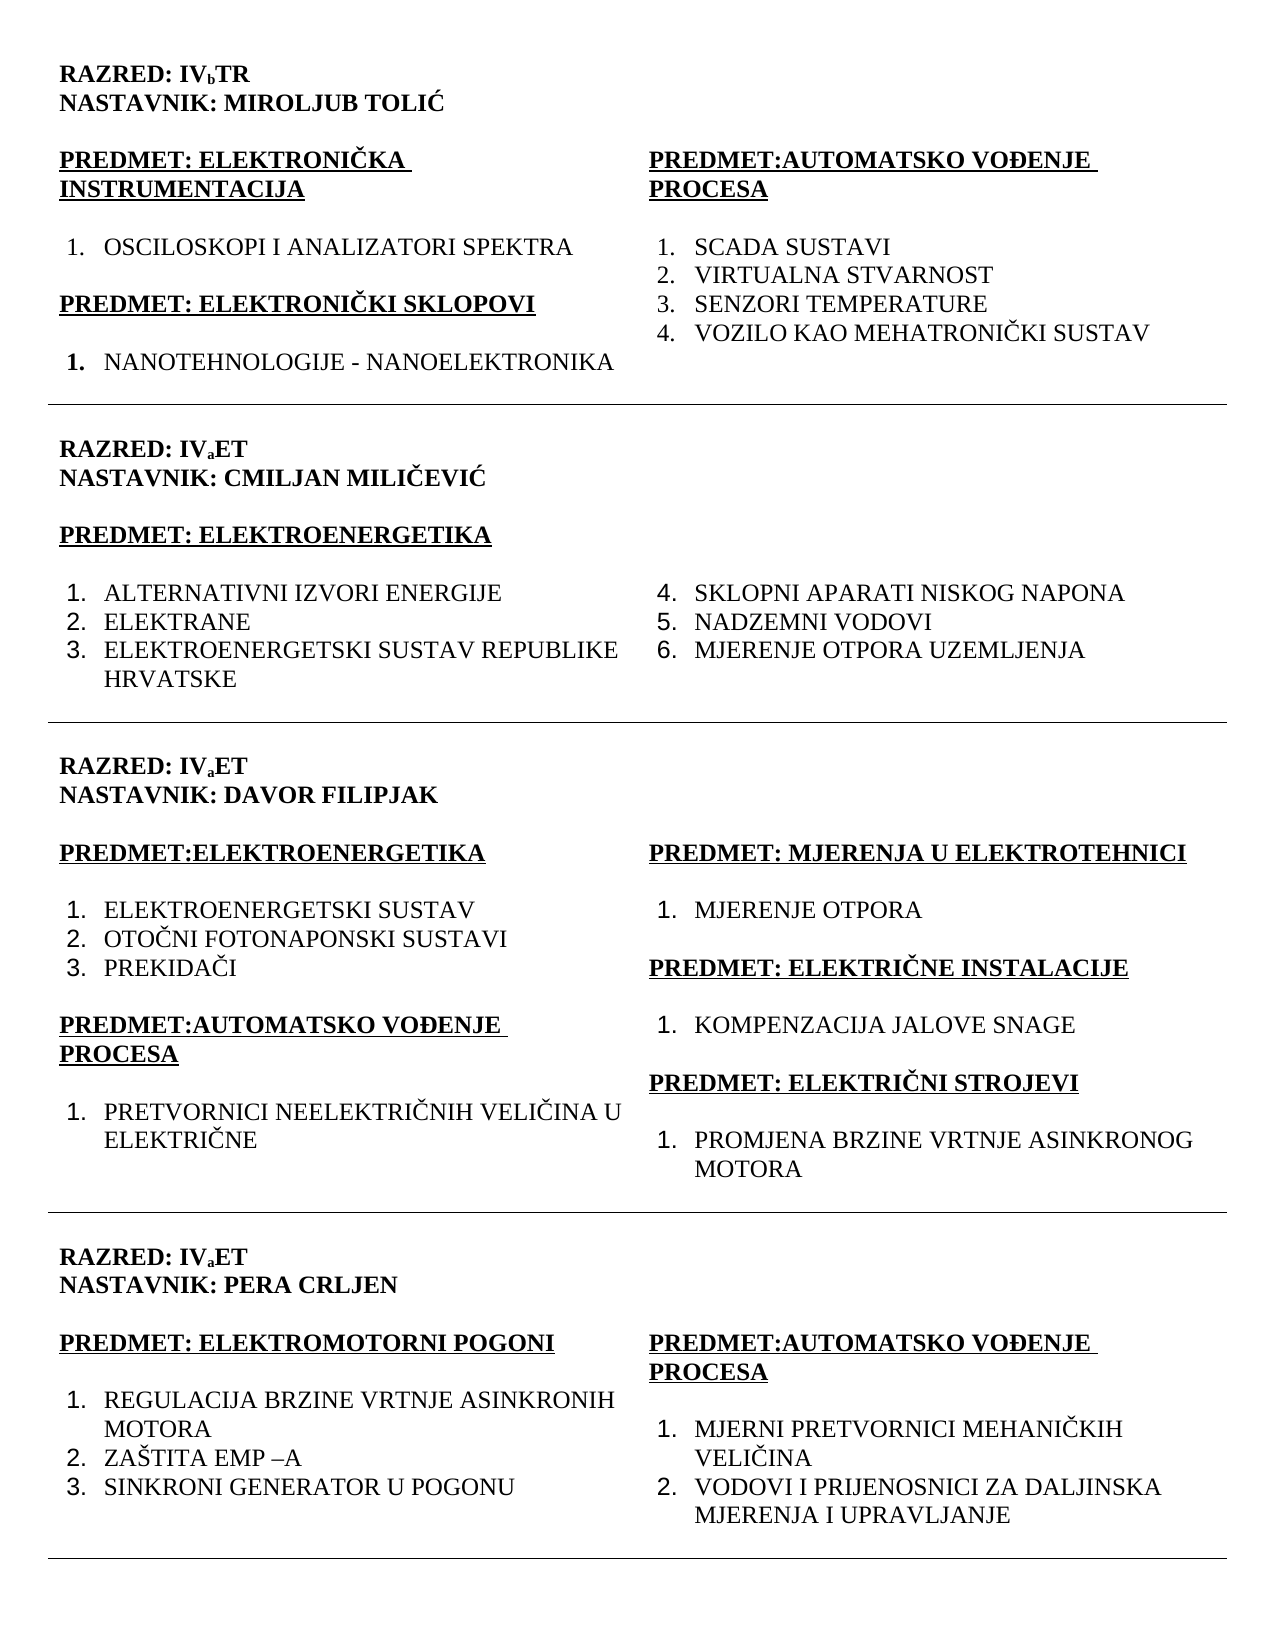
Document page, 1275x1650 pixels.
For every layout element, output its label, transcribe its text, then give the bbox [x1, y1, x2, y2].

table_header PREDMET:AUTOMATSKO VOĐENJE PROCESA SCADA sustavi Virtualna stvarnost Senzori temperature Vozilo kao mehatronički sustav [638, 145, 1227, 404]
table_header PREDMET: ELEKTROMOTORNI POGONI Regulacija brzine vrtnje asinkronih motora Zaštita EMP –a Sinkroni generator u pogonu [48, 1328, 637, 1558]
text NASTAVNIK: CMILJAN MILIČEVIĆ [59, 463, 1216, 491]
table_header PREDMET:AUTOMATSKO VOĐENJE PROCESA Mjerni pretvornici mehaničkih veličina Vodovi i prijenosnici za daljinska mjerenja i upravljanje [638, 1328, 1227, 1558]
table_header PREDMET:ELEKTROENERGETIKA ELEKTROENERGETSKI SUSTAV OTOČNI FOTONAPONSKI SUSTAVI PREKIDAČI PREDMET:AUTOMATSKO VOĐENJE PROCESA PRETVORNICI NEELEKTRIČNIH VELIČINA U ELEKTRIČNE [48, 838, 637, 1212]
text RAZRED: IVaET [59, 1242, 1216, 1270]
text NASTAVNIK: PERA CRLJEN [59, 1270, 1216, 1299]
table_header PREDMET: ELEKTRONIČKA INSTRUMENTACIJA Osciloskopi i analizatori spektra PREDMET: ELEKTRONIČKI SKLOPOVI Nanotehnologije - nanoelektronika [48, 145, 637, 404]
text RAZRED: IVaET [59, 434, 1216, 463]
table_header PREDMET: MJERENJA U ELEKTROTEHNICI MJERENJE OTPORA PREDMET: ELEKTRIČNE INSTALACIJE KOMPENZACIJA JALOVE SNAGE PREDMET: ELEKTRIČNI STROJEVI PROMJENA BRZINE VRTNJE ASINKRONOG MOTORA [638, 838, 1227, 1212]
text NASTAVNIK: MIROLJUB TOLIĆ [59, 88, 1216, 117]
text RAZRED: IVbTR [59, 59, 1216, 88]
text NASTAVNIK: DAVOR FILIPJAK [59, 780, 1216, 809]
text RAZRED: IVaET [59, 751, 1216, 780]
table_header Sklopni aparati niskog napona Nadzemni vodovi Mjerenje otpora uzemljenja [638, 578, 1227, 722]
table_header Alternativni izvori energije Elektrane Elektroenergetski sustav Republike Hrvatske [48, 578, 637, 722]
text PREDMET: ELEKTROENERGETIKA [59, 520, 1216, 549]
